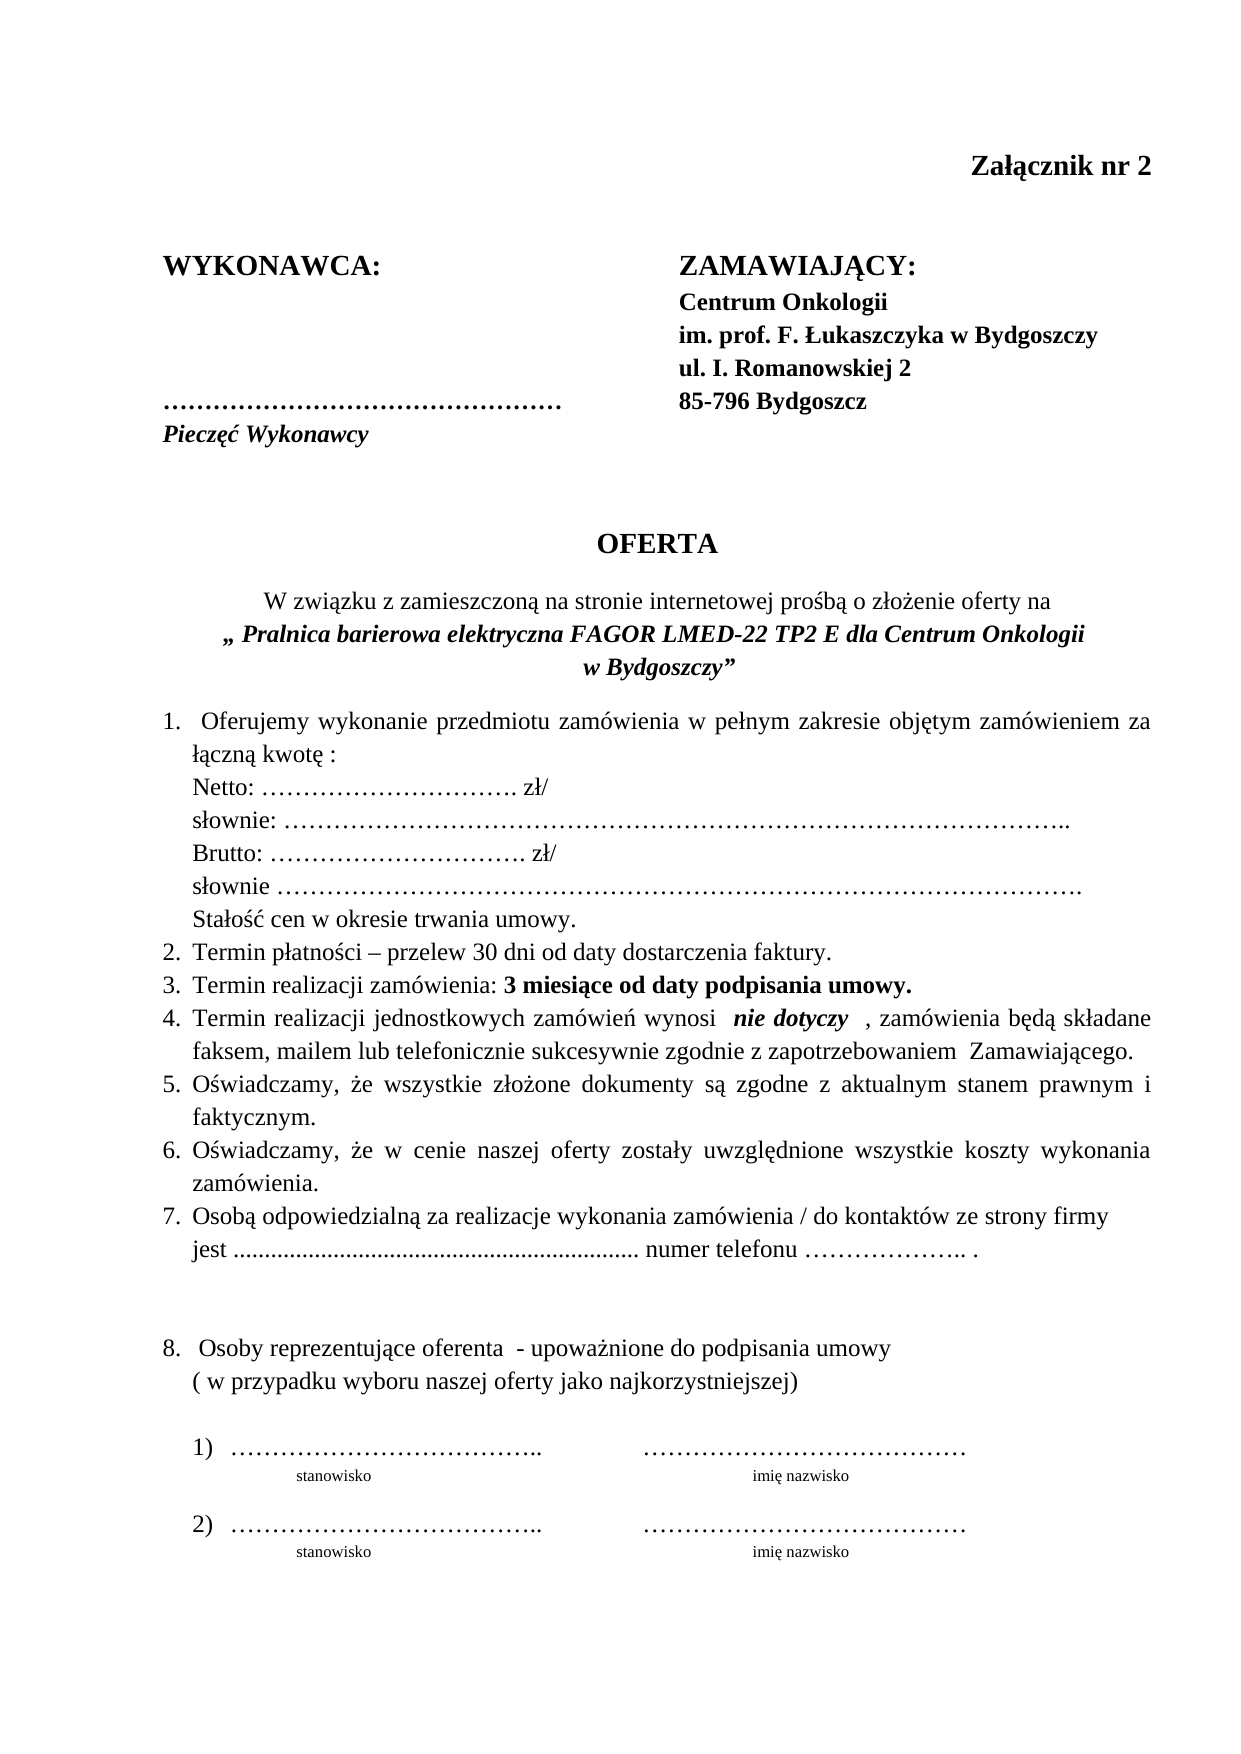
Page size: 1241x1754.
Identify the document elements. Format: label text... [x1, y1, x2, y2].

text ………………………………………… 85-796 Bydgoszcz [162, 386, 1152, 414]
list ……………………………….. ………………………………… [192, 1509, 1152, 1538]
text OFERTA [162, 527, 1152, 560]
text Pieczęć Wykonawcy [162, 419, 1152, 448]
list jest ................................................................. numer telefonu ……………….. . [192, 1234, 1152, 1263]
list Termin realizacji zamówienia: 3 miesiące od daty podpisania umowy. [162, 970, 1152, 999]
list ……………………………….. ………………………………… [192, 1432, 1152, 1461]
text Centrum Onkologii [162, 287, 1152, 316]
text im. prof. F. Łukaszczyka w Bydgoszczy [162, 320, 1152, 348]
list Oświadczamy, że w cenie naszej oferty zostały uwzględnione wszystkie koszty wykonania zamówienia. [162, 1135, 1152, 1197]
list słownie ……………………………………………………………………………………. [192, 871, 1152, 900]
list Termin płatności – przelew 30 dni od daty dostarczenia faktury. [162, 937, 1152, 966]
list ( w przypadku wyboru naszej oferty jako najkorzystniejszej) [192, 1366, 1152, 1395]
list Oświadczamy, że wszystkie złożone dokumenty są zgodne z aktualnym stanem prawnym i faktycznym. [162, 1069, 1152, 1131]
list Osobą odpowiedzialną za realizacje wykonania zamówienia / do kontaktów ze strony firmy [162, 1201, 1152, 1230]
text „ Pralnica barierowa elektryczna FAGOR LMED-22 TP2 E dla Centrum Onkologii w Bydgoszczy” [162, 619, 1152, 681]
list Oferujemy wykonanie przedmiotu zamówienia w pełnym zakresie objętym zamówieniem za łączną kwotę : [162, 706, 1152, 768]
list Brutto: …………………………. zł/ [192, 838, 1152, 867]
list stanowisko imię nazwisko [229, 1465, 1152, 1484]
text W związku z zamieszczoną na stronie internetowej prośbą o złożenie oferty na [162, 586, 1152, 615]
list Netto: …………………………. zł/ [192, 772, 1152, 801]
text Załącznik nr 2 [162, 148, 1152, 181]
list Osoby reprezentujące oferenta - upoważnione do podpisania umowy [162, 1333, 1152, 1362]
text WYKONAWCA: ZAMAWIAJĄCY: [162, 248, 1152, 282]
list Termin realizacji jednostkowych zamówień wynosi nie dotyczy , zamówienia będą składane faksem, mailem lub telefonicznie sukcesywnie zgodnie z zapotrzebowaniem Zamawiającego. [162, 1003, 1152, 1065]
text ul. I. Romanowskiej 2 [162, 353, 1152, 382]
list słownie: ………………………………………………………………………………….. [192, 805, 1152, 834]
list stanowisko imię nazwisko [229, 1542, 1152, 1561]
list Stałość cen w okresie trwania umowy. [192, 904, 1152, 933]
